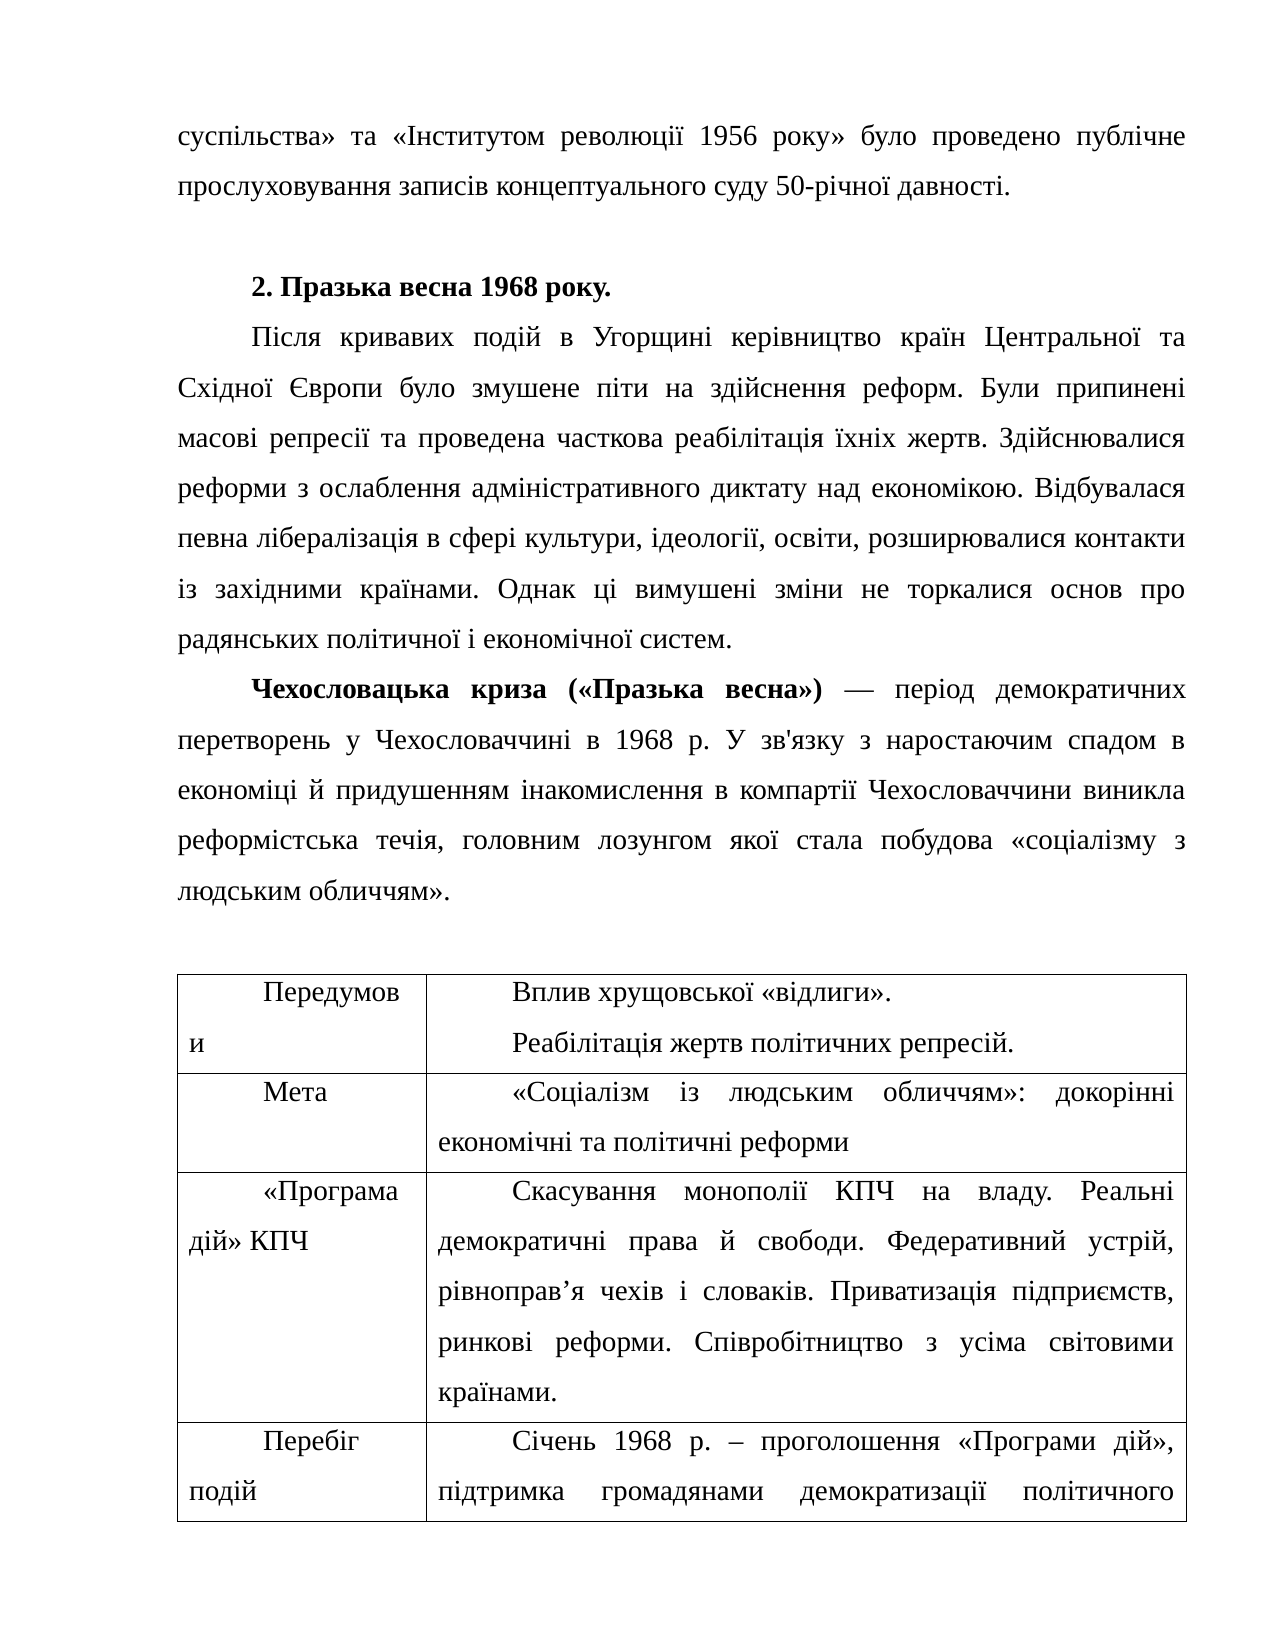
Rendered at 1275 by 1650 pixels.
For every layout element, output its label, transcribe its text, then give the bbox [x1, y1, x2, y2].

table_header Вплив хрущовської «відлиги». Реабілітація жертв політичних репресій. [427, 975, 1186, 1073]
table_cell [427, 1423, 1186, 1521]
table_cell Скасування монополії КПЧ на владу. Реальні демократичні права й свободи. Федеративний устрій, рівноправ’я чехів і словаків. Приватизація підприємств, ринкові реформи. Співробітництво з усіма світовими країнами. [427, 1173, 1186, 1422]
text Після кривавих подій в Угорщині керівництво країн Центральної та Східної Європи було змушене піти на здійснення реформ. Були припинені масові репресії та проведена часткова реабілітація їхніх жертв. Здійснювалися реформи з ослаблення адміністративного диктату над економікою. Відбувалася певна лібералізація в сфері культури, ідеології, освіти, розширювалися контакти із західними країнами. Однак ці вимушені зміни не торкалися основ про радянських політичної і економічної систем. [177, 319, 1186, 655]
text 2. Празька весна 1968 року. [177, 269, 1186, 303]
table_header Передумови [178, 975, 426, 1073]
table_cell Мета [178, 1074, 426, 1172]
table_cell Перебіг подій [178, 1423, 426, 1521]
table_cell «Програма дій» КПЧ [178, 1173, 426, 1422]
table_cell «Соціалізм із людським обличчям»: докорінні економічні та політичні реформи [427, 1074, 1186, 1172]
text Чехословацька криза («Празька весна») — період демократичних перетворень у Чехословаччині в 1968 р. У зв'язку з наростаючим спадом в економіці й придушенням інакомислення в компартії Чехословаччини виникла реформістська течія, головним лозунгом якої стала побудова «соціалізму з людським обличчям». [177, 672, 1186, 906]
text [177, 118, 1186, 202]
